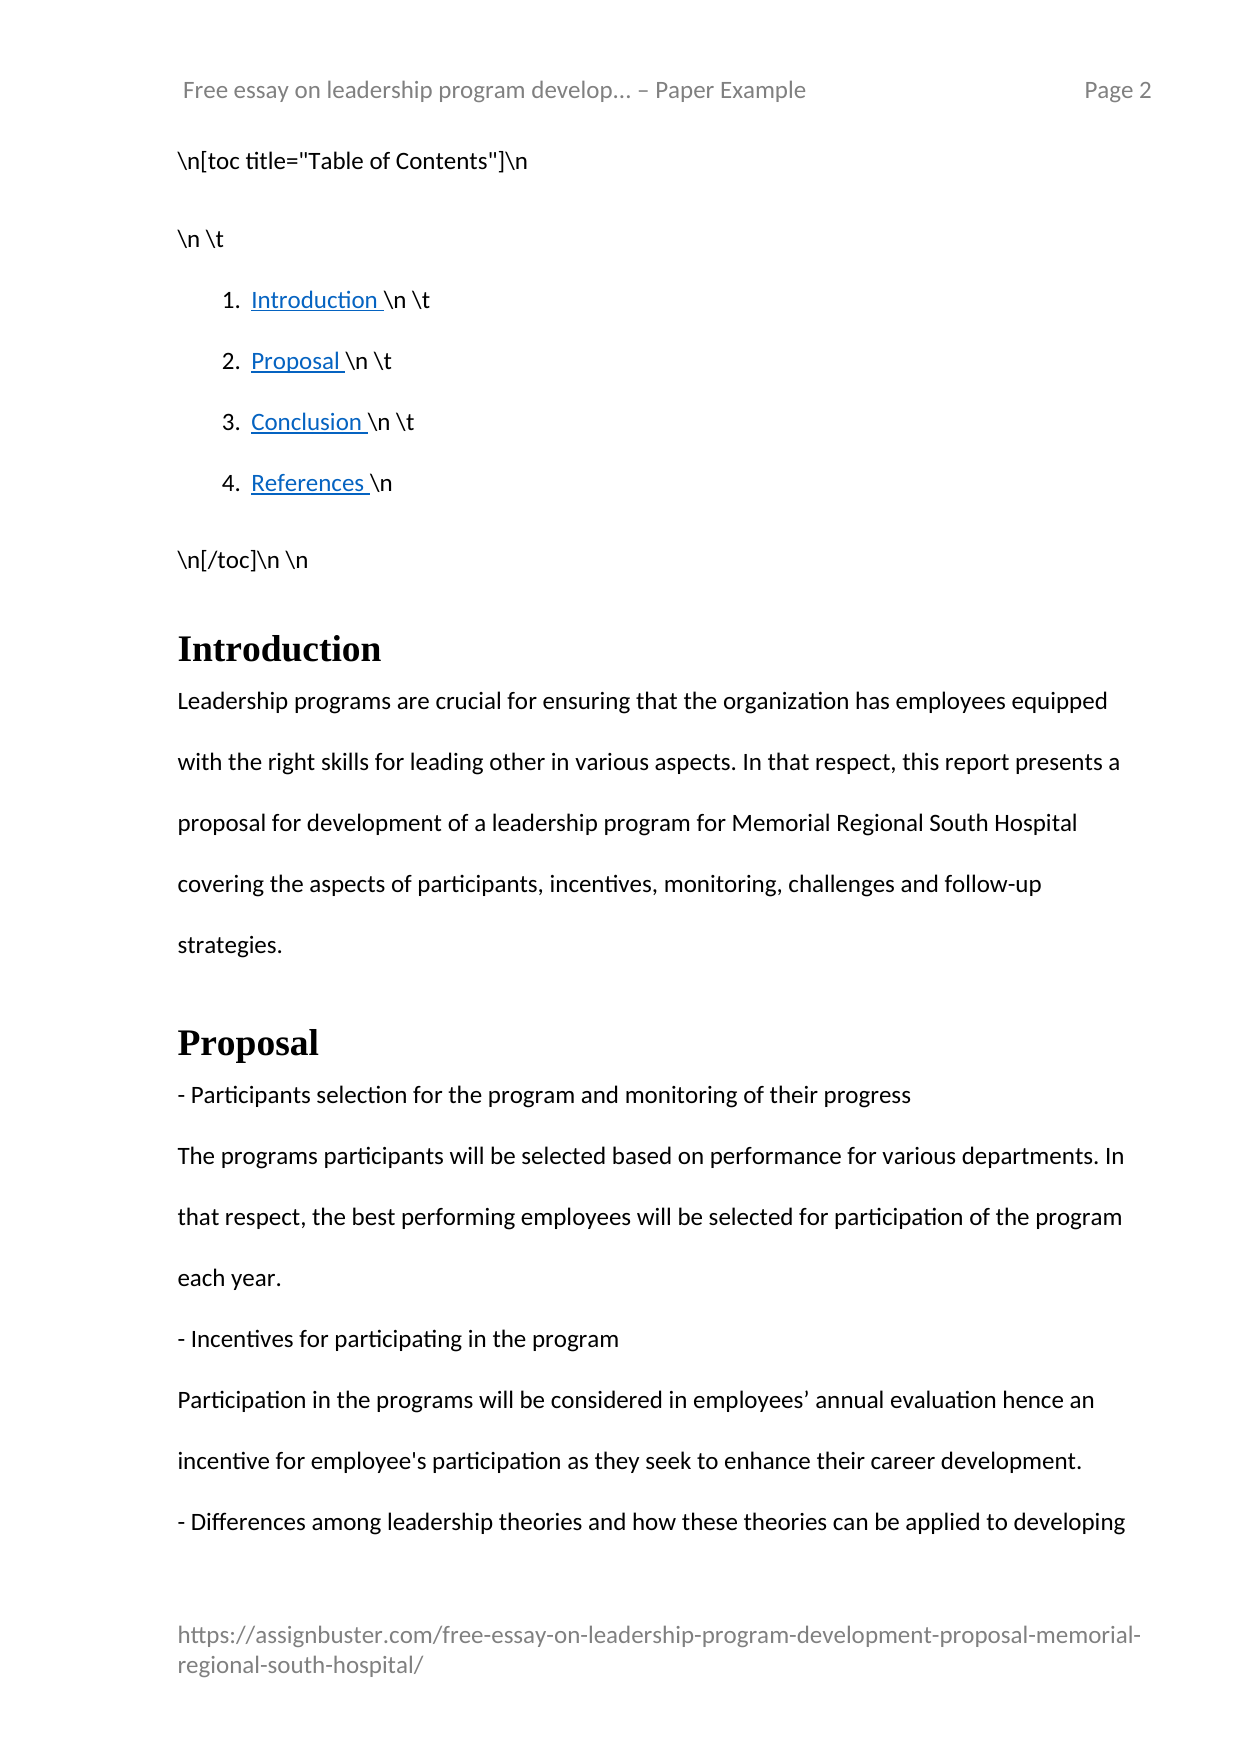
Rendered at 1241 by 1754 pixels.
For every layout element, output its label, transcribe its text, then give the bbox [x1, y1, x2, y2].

subtitle Introduction [177, 626, 1152, 669]
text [177, 1079, 1152, 1537]
list \n \t [177, 223, 1152, 253]
list References \n [222, 467, 1152, 497]
text Leadership programs are crucial for ensuring that the organization has employees equipped with the right skills for leading other in various aspects. In that respect, this report presents a proposal for development of a leadership program for Memorial Regional South Hospital covering the aspects of participants, incentives, monitoring, challenges and follow-up strategies. [177, 686, 1152, 960]
list Conclusion \n \t [222, 406, 1152, 436]
text \n[toc title="Table of Contents"]\n [177, 145, 1152, 176]
list Proposal \n \t [222, 345, 1152, 375]
text \n[/toc]\n \n [177, 544, 1152, 575]
list Introduction \n \t [222, 284, 1152, 314]
subtitle Proposal [177, 1020, 1152, 1063]
